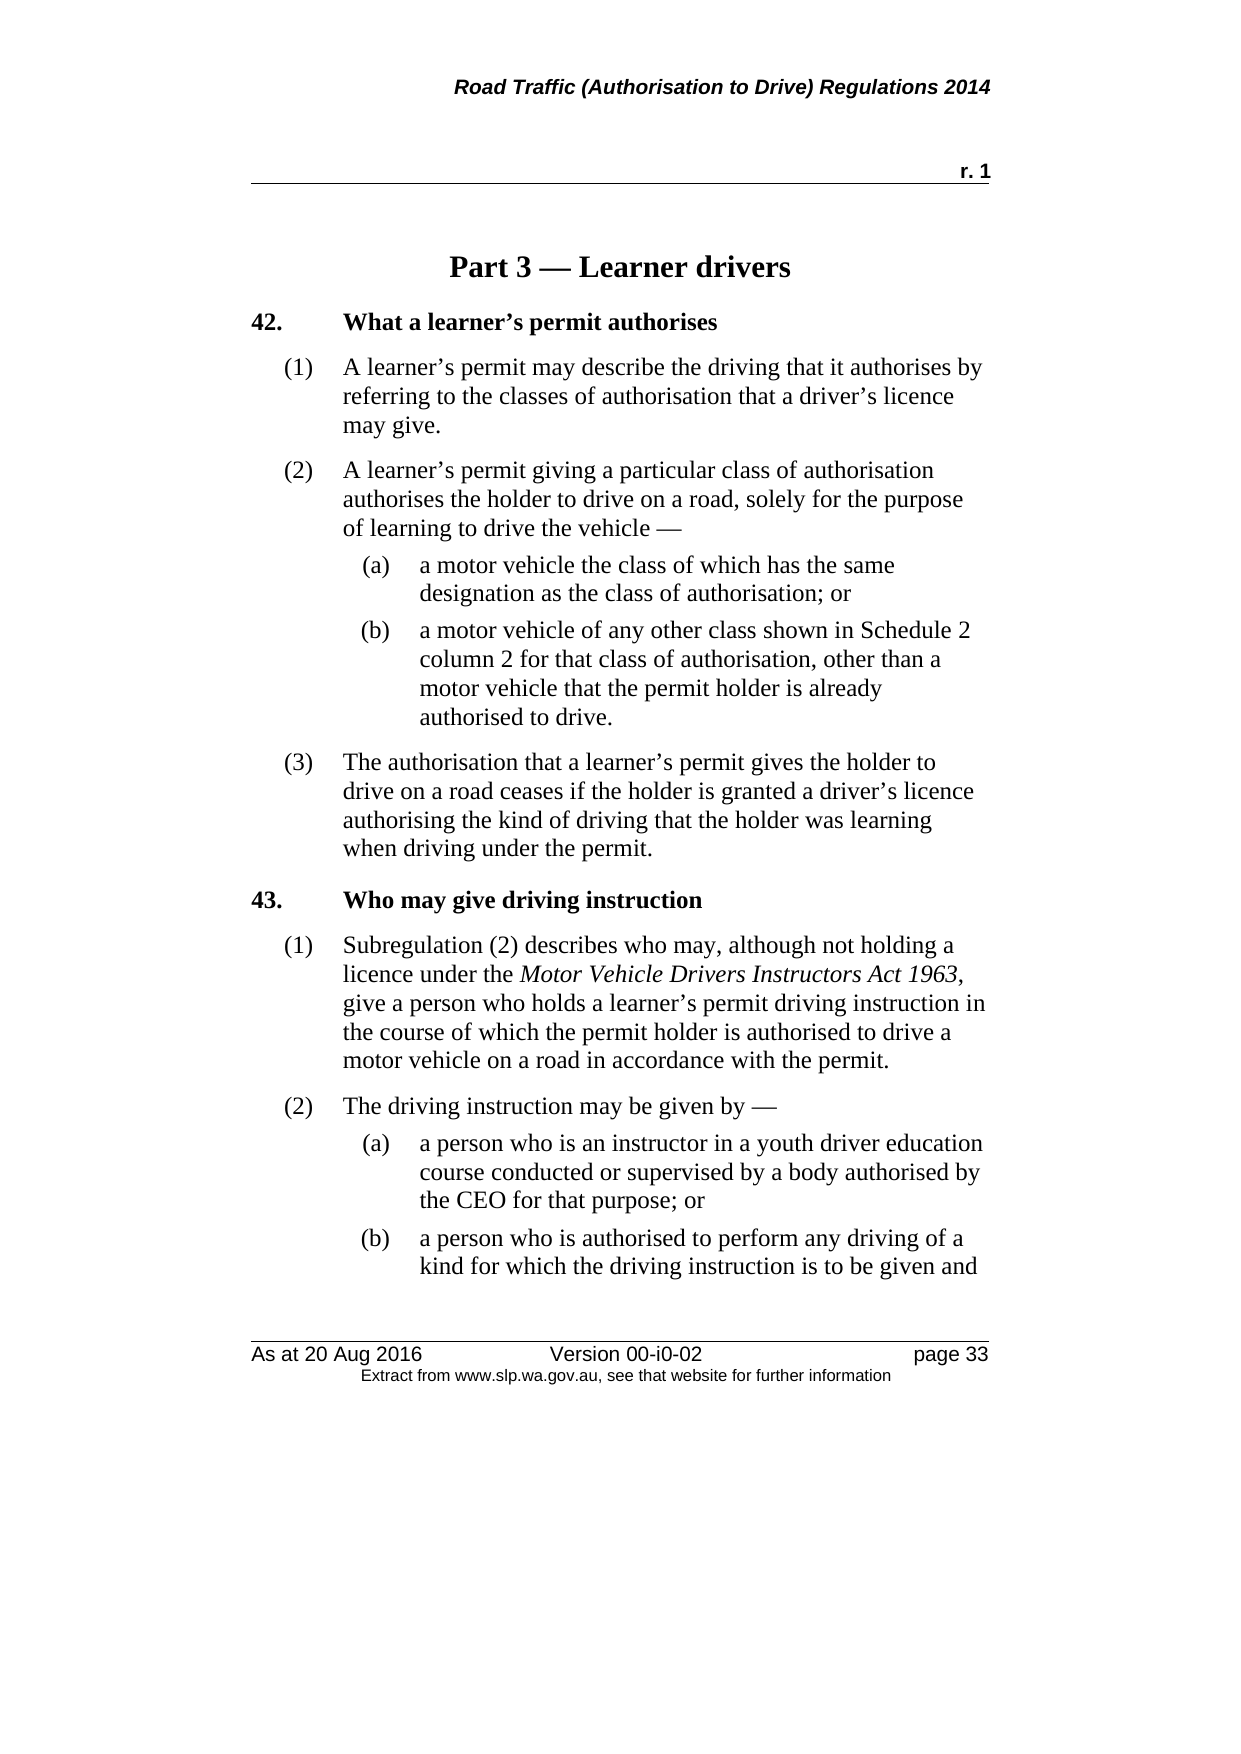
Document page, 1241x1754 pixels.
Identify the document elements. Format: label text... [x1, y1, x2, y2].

text (a) a person who is an instructor in a youth driver education course conducted or supervised by a body authorised by the CEO for that purpose; or [251, 1128, 989, 1214]
text (b) a motor vehicle of any other class shown in Schedule 2 column 2 for that class of authorisation, other than a motor vehicle that the permit holder is already authorised to drive. [251, 616, 989, 731]
subtitle 43. Who may give driving instruction [251, 885, 989, 914]
text (a) a motor vehicle the class of which has the same designation as the class of authorisation; or [251, 550, 989, 607]
text (2) A learner’s permit giving a particular class of authorisation authorises the holder to drive on a road, solely for the purpose of learning to drive the vehicle — [251, 455, 989, 541]
text (1) A learner’s permit may describe the driving that it authorises by referring to the classes of authorisation that a driver’s licence may give. [251, 352, 989, 438]
text (3) The authorisation that a learner’s permit gives the holder to drive on a road ceases if the holder is granted a driver’s licence authorising the kind of driving that the holder was learning when driving under the permit. [251, 747, 989, 862]
subtitle Part 3 — Learner drivers [251, 248, 989, 284]
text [251, 1223, 989, 1280]
text (1) Subregulation (2) describes who may, although not holding a licence under the Motor Vehicle Drivers Instructors Act 1963, give a person who holds a learner’s permit driving instruction in the course of which the permit holder is authorised to drive a motor vehicle on a road in accordance with the permit. [251, 931, 989, 1074]
text (2) The driving instruction may be given by — [251, 1091, 989, 1120]
subtitle 42. What a learner’s permit authorises [251, 307, 989, 336]
